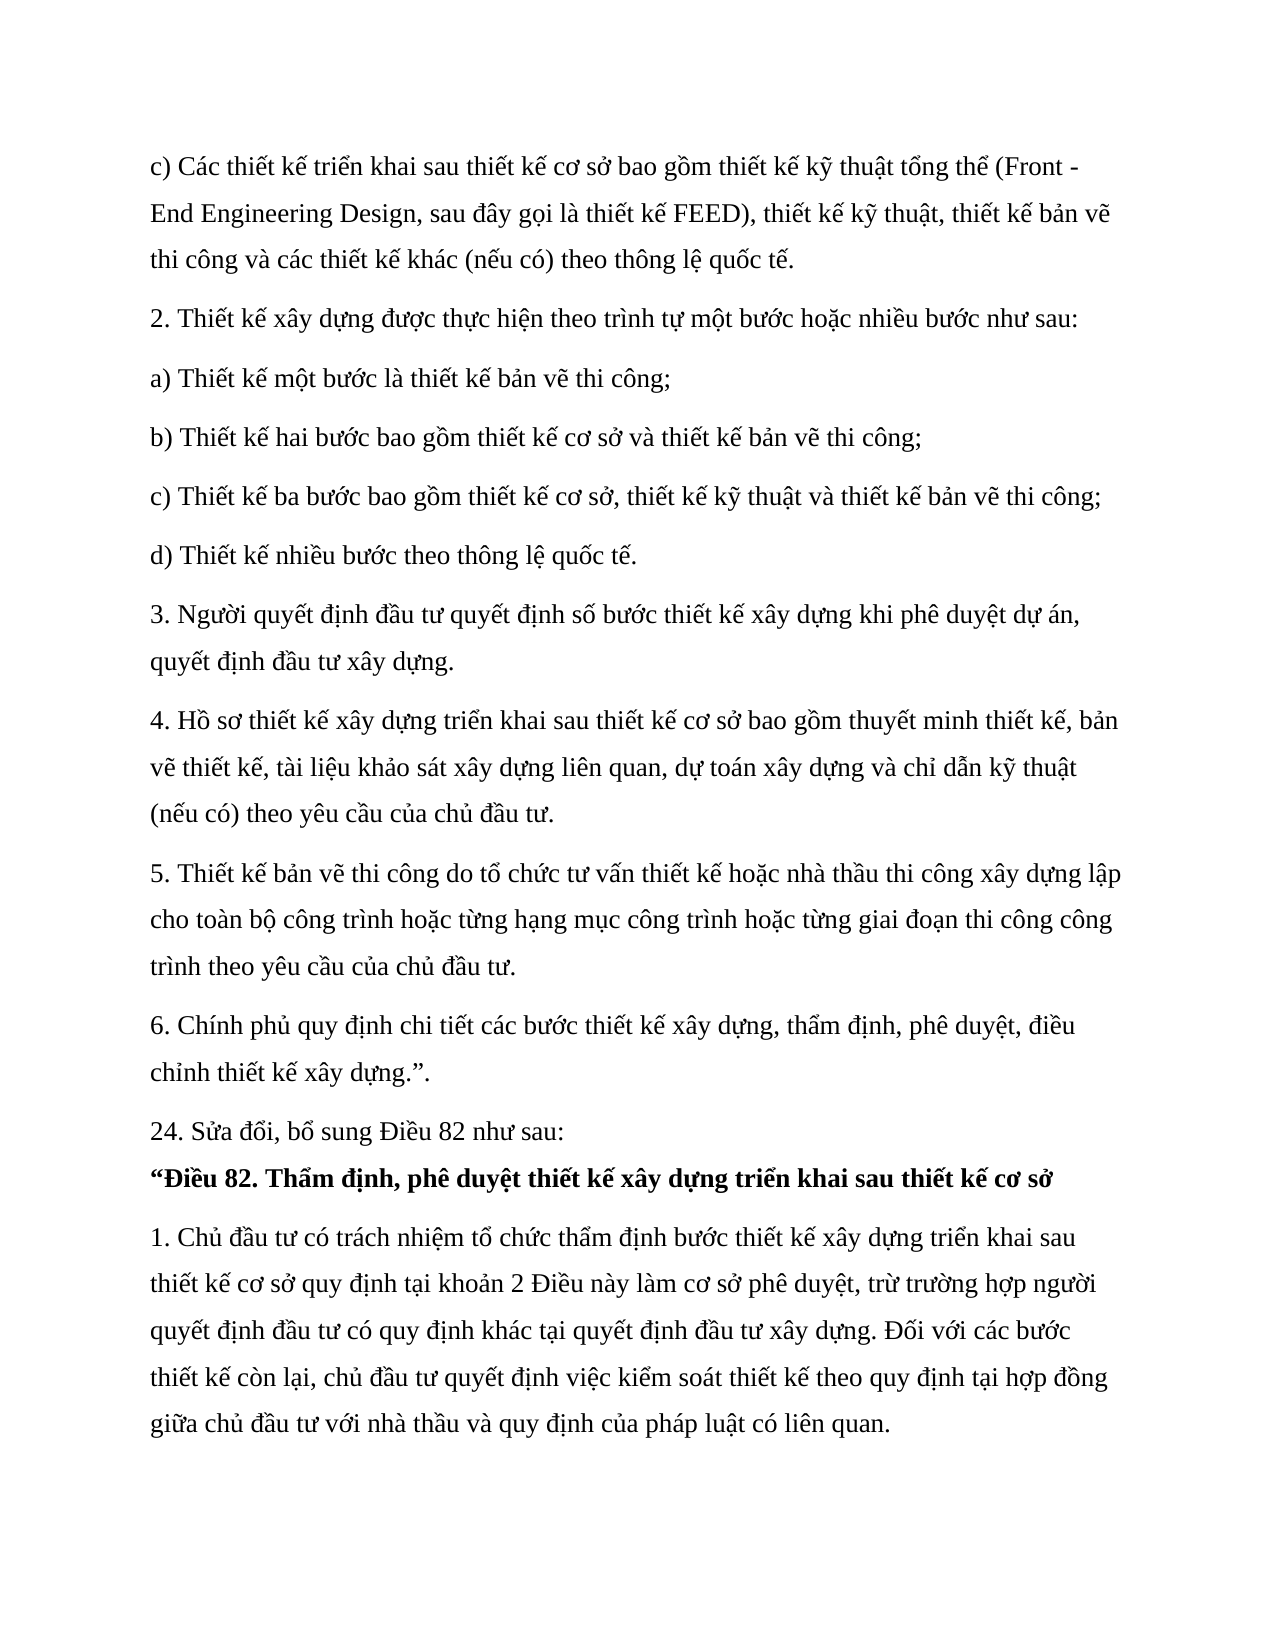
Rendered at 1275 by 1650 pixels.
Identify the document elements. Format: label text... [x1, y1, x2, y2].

text 24. Sửa đổi, bổ sung Điều 82 như sau: [150, 1115, 1125, 1146]
text b) Thiết kế hai bước bao gồm thiết kế cơ sở và thiết kế bản vẽ thi công; [150, 421, 1125, 452]
text “Điều 82. Thẩm định, phê duyệt thiết kế xây dựng triển khai sau thiết kế cơ sở [150, 1162, 1125, 1193]
text 3. Người quyết định đầu tư quyết định số bước thiết kế xây dựng khi phê duyệt dự án, quyết định đầu tư xây dựng. [150, 598, 1125, 676]
text c) Thiết kế ba bước bao gồm thiết kế cơ sở, thiết kế kỹ thuật và thiết kế bản vẽ thi công; [150, 480, 1125, 511]
text a) Thiết kế một bước là thiết kế bản vẽ thi công; [150, 362, 1125, 393]
text 6. Chính phủ quy định chi tiết các bước thiết kế xây dựng, thẩm định, phê duyệt, điều chỉnh thiết kế xây dựng.”. [150, 1009, 1125, 1087]
text 1. Chủ đầu tư có trách nhiệm tổ chức thẩm định bước thiết kế xây dựng triển khai sau thiết kế cơ sở quy định tại khoản 2 Điều này làm cơ sở phê duyệt, trừ trường hợp người quyết định đầu tư có quy định khác tại quyết định đầu tư xây dựng. Đối với các bước thiết kế còn lại, chủ đầu tư quyết định việc kiểm soát thiết kế theo quy định tại hợp đồng giữa chủ đầu tư với nhà thầu và quy định của pháp luật có liên quan. [150, 1221, 1125, 1439]
text 2. Thiết kế xây dựng được thực hiện theo trình tự một bước hoặc nhiều bước như sau: [150, 302, 1125, 334]
text 4. Hồ sơ thiết kế xây dựng triển khai sau thiết kế cơ sở bao gồm thuyết minh thiết kế, bản vẽ thiết kế, tài liệu khảo sát xây dựng liên quan, dự toán xây dựng và chỉ dẫn kỹ thuật (nếu có) theo yêu cầu của chủ đầu tư. [150, 704, 1125, 829]
text d) Thiết kế nhiều bước theo thông lệ quốc tế. [150, 539, 1125, 570]
text 5. Thiết kế bản vẽ thi công do tổ chức tư vấn thiết kế hoặc nhà thầu thi công xây dựng lập cho toàn bộ công trình hoặc từng hạng mục công trình hoặc từng giai đoạn thi công công trình theo yêu cầu của chủ đầu tư. [150, 857, 1125, 981]
text c) Các thiết kế triển khai sau thiết kế cơ sở bao gồm thiết kế kỹ thuật tổng thể (Front - End Engineering Design, sau đây gọi là thiết kế FEED), thiết kế kỹ thuật, thiết kế bản vẽ thi công và các thiết kế khác (nếu có) theo thông lệ quốc tế. [150, 150, 1125, 274]
